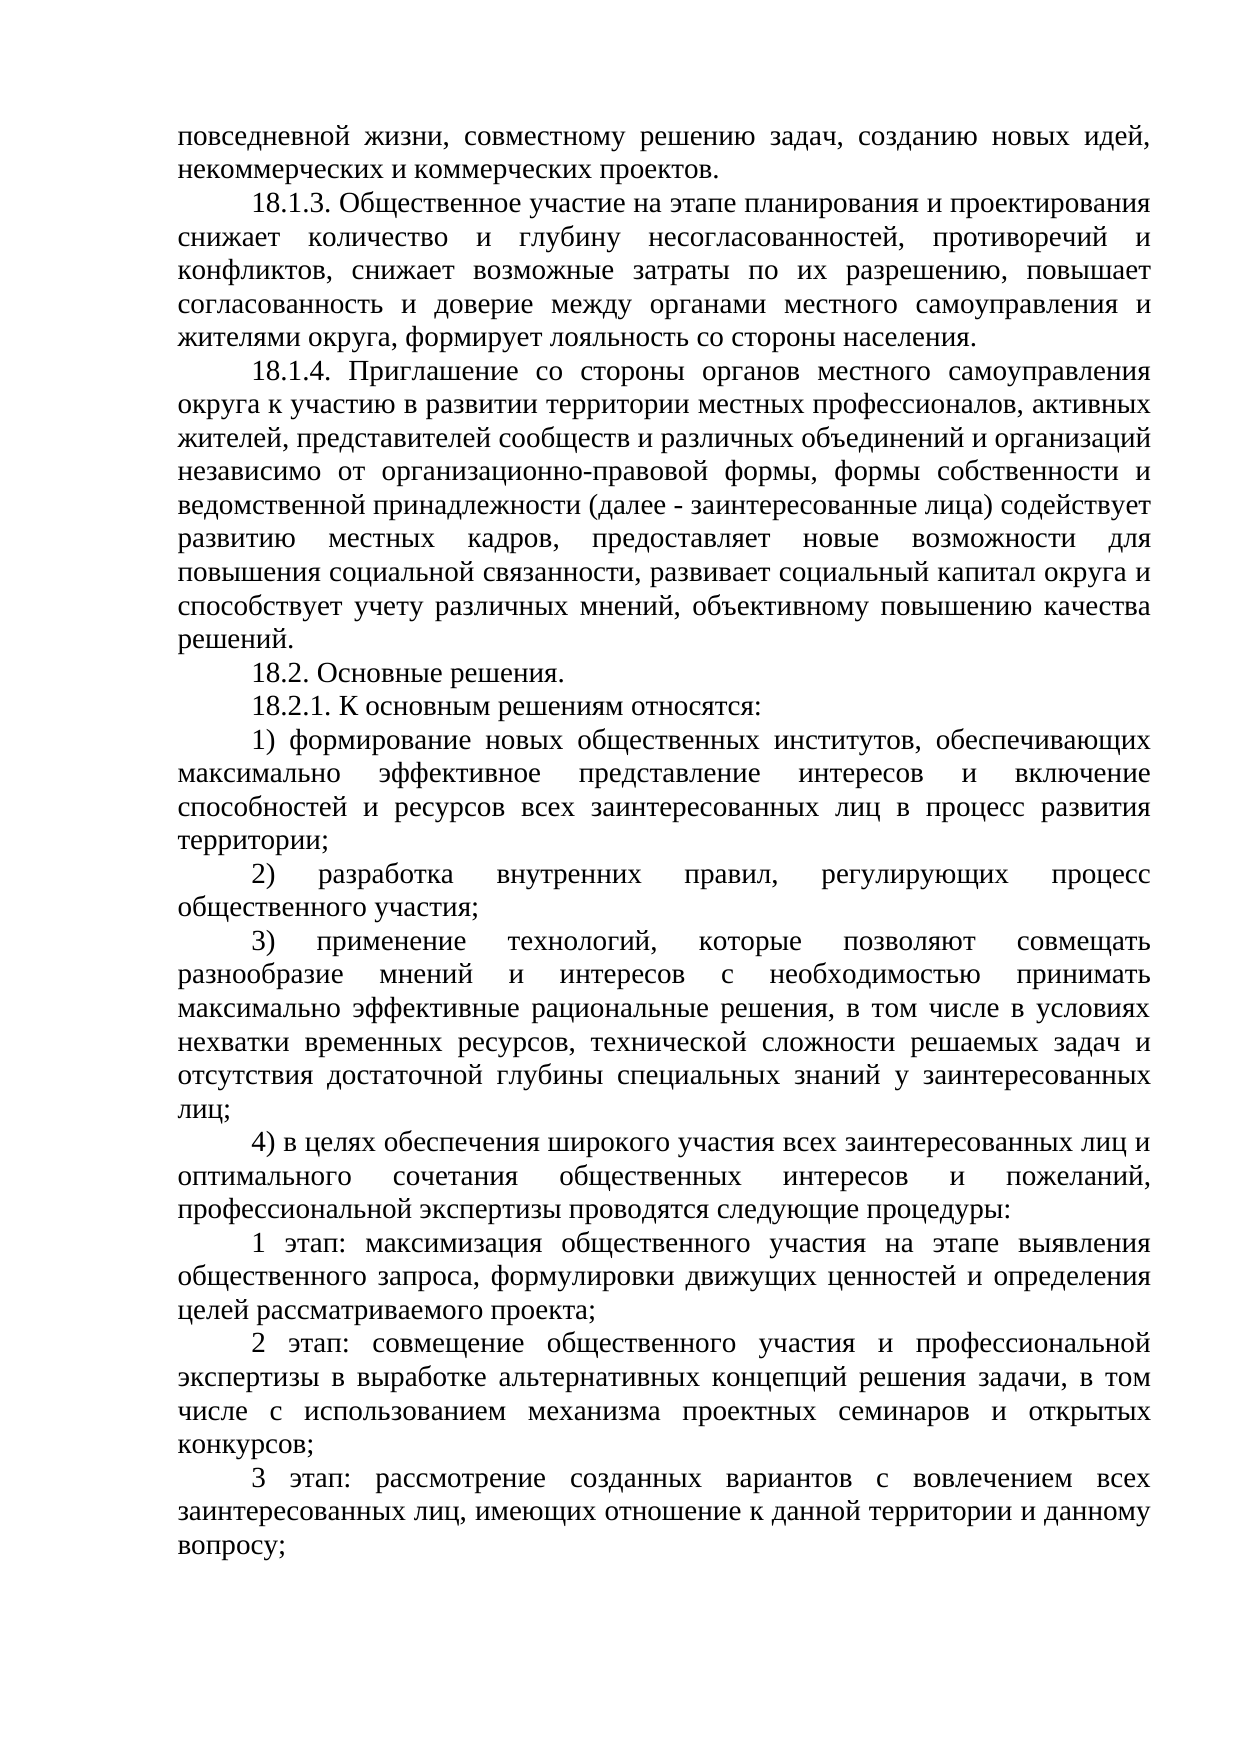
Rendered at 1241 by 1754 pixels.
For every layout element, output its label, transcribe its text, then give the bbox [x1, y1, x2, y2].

text 3 этап: рассмотрение созданных вариантов с вовлечением всех заинтересованных лиц, имеющих отношение к данной территории и данному вопросу; [177, 1460, 1152, 1560]
text 4) в целях обеспечения широкого участия всех заинтересованных лиц и оптимального сочетания общественных интересов и пожеланий, профессиональной экспертизы проводятся следующие процедуры: [177, 1124, 1152, 1225]
text 18.1.3. Общественное участие на этапе планирования и проектирования снижает количество и глубину несогласованностей, противоречий и конфликтов, снижает возможные затраты по их разрешению, повышает согласованность и доверие между органами местного самоуправления и жителями округа, формирует лояльность со стороны населения. [177, 185, 1152, 353]
text 3) применение технологий, которые позволяют совмещать разнообразие мнений и интересов с необходимостью принимать максимально эффективные рациональные решения, в том числе в условиях нехватки временных ресурсов, технической сложности решаемых задач и отсутствия достаточной глубины специальных знаний у заинтересованных лиц; [177, 923, 1152, 1124]
text 2 этап: совмещение общественного участия и профессиональной экспертизы в выработке альтернативных концепций решения задачи, в том числе с использованием механизма проектных семинаров и открытых конкурсов; [177, 1326, 1152, 1460]
text 1 этап: максимизация общественного участия на этапе выявления общественного запроса, формулировки движущих ценностей и определения целей рассматриваемого проекта; [177, 1225, 1152, 1326]
text 2) разработка внутренних правил, регулирующих процесс общественного участия; [177, 856, 1152, 923]
text 18.2. Основные решения. [177, 655, 1152, 688]
text 18.2.1. К основным решениям относятся: [177, 688, 1152, 722]
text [177, 118, 1152, 185]
text 18.1.4. Приглашение со стороны органов местного самоуправления округа к участию в развитии территории местных профессионалов, активных жителей, представителей сообществ и различных объединений и организаций независимо от организационно-правовой формы, формы собственности и ведомственной принадлежности (далее - заинтересованные лица) содействует развитию местных кадров, предоставляет новые возможности для повышения социальной связанности, развивает социальный капитал округа и способствует учету различных мнений, объективному повышению качества решений. [177, 353, 1152, 655]
text 1) формирование новых общественных институтов, обеспечивающих максимально эффективное представление интересов и включение способностей и ресурсов всех заинтересованных лиц в процесс развития территории; [177, 722, 1152, 856]
